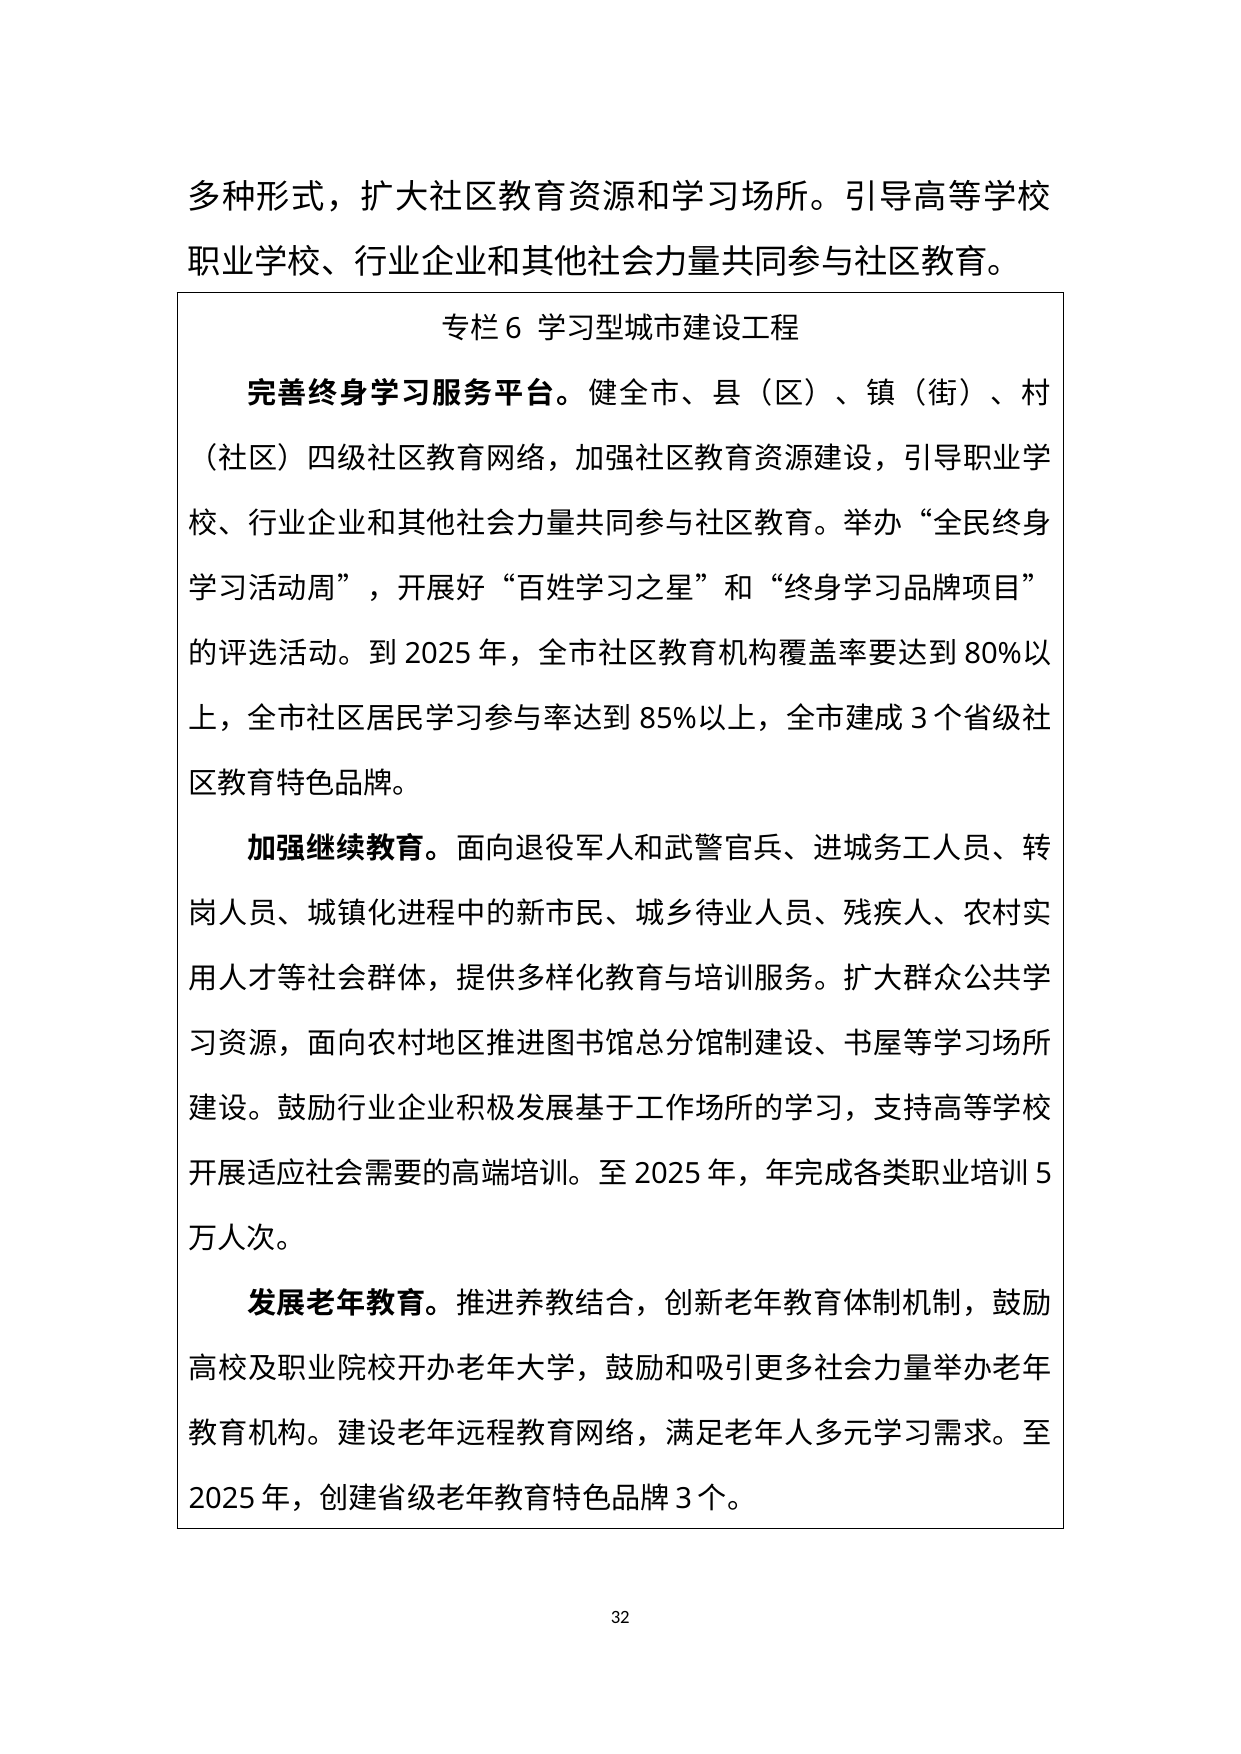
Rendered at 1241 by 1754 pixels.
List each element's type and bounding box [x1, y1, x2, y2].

text [187, 162, 1053, 292]
table_header [178, 293, 1063, 1528]
